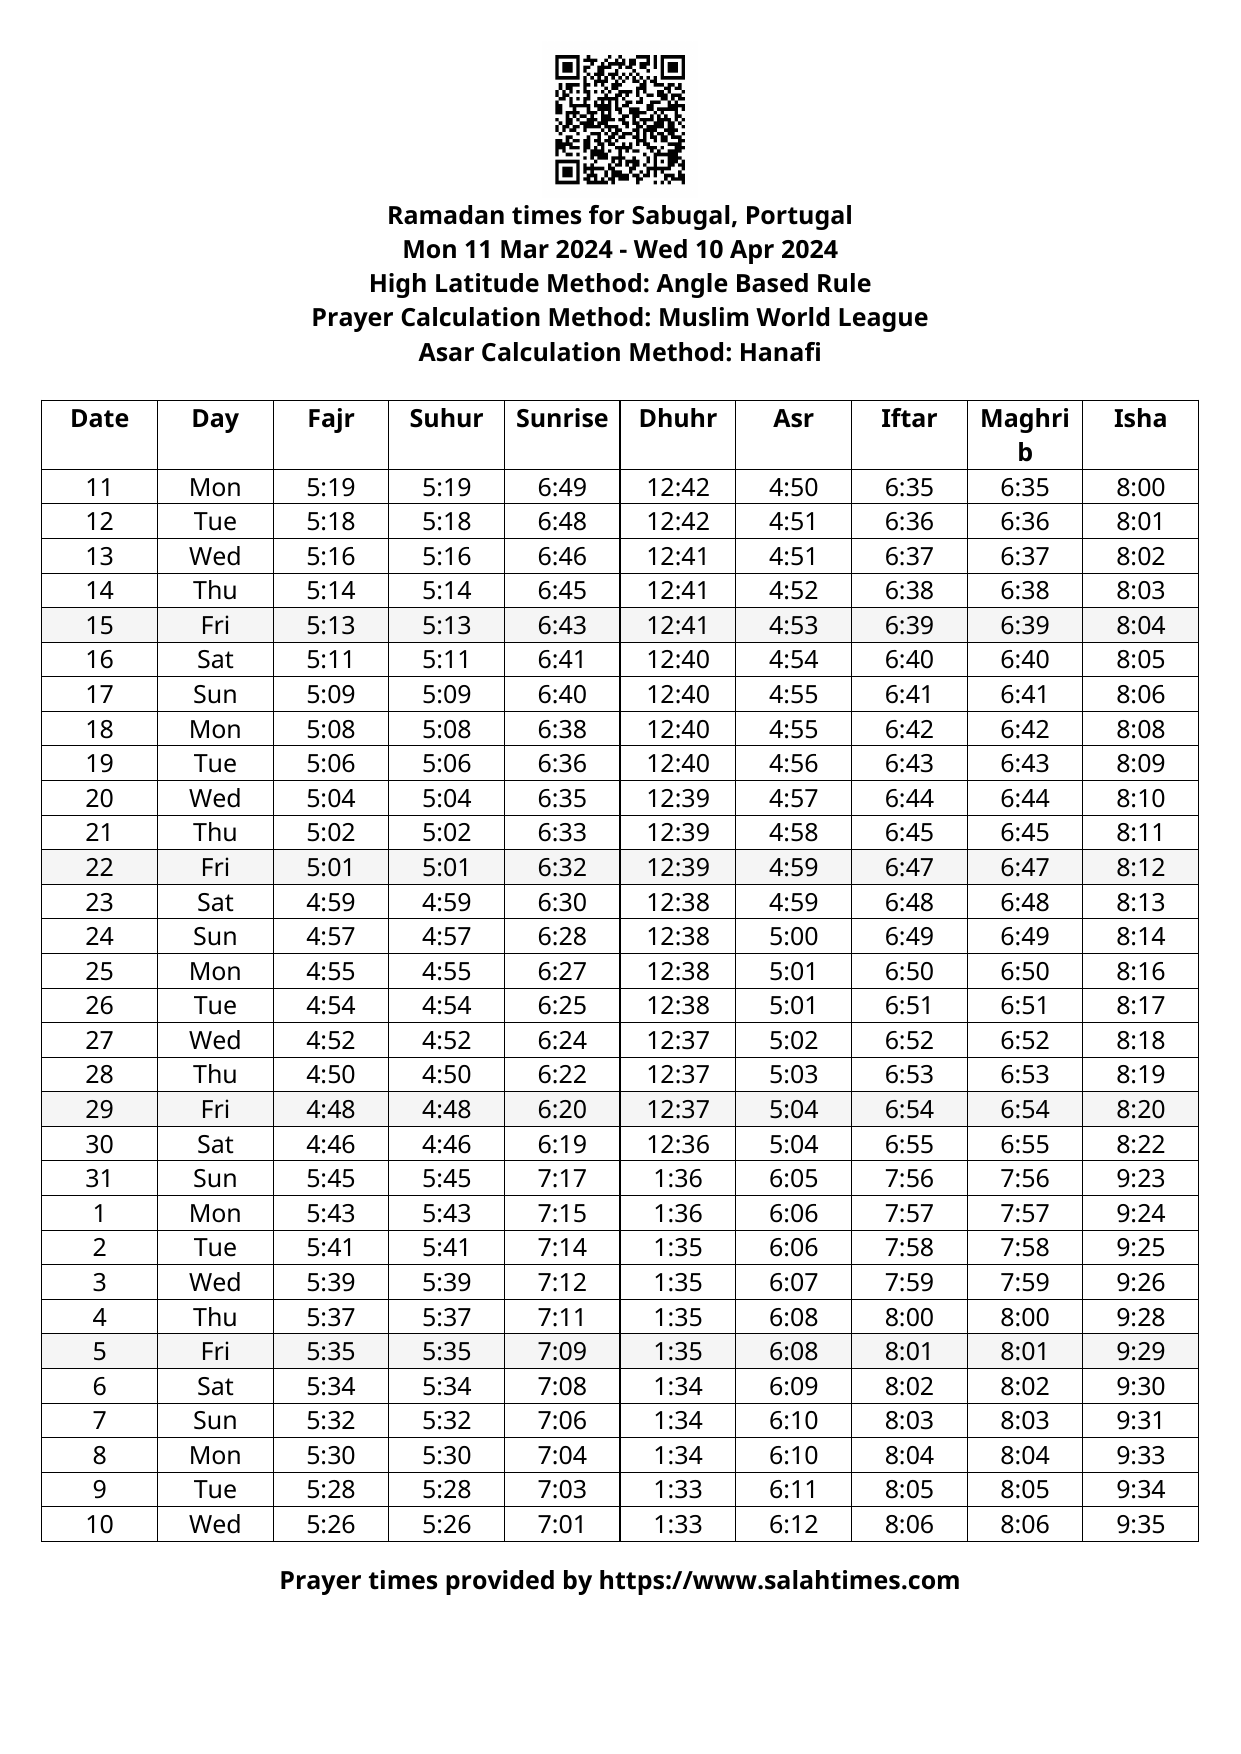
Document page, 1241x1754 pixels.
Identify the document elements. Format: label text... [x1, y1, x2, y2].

table_cell 8:06 [1083, 677, 1198, 711]
table_cell 12:39 [621, 781, 735, 814]
table_cell Wed [158, 1023, 273, 1057]
table_cell 6:33 [505, 816, 619, 849]
table_cell 7:04 [505, 1438, 619, 1472]
table_cell 5:14 [274, 574, 388, 607]
table_cell 5:34 [274, 1369, 388, 1402]
table_cell 5:30 [389, 1438, 504, 1472]
table_cell 1:33 [621, 1507, 735, 1541]
table_cell 8:20 [1083, 1092, 1198, 1126]
table_cell 12:38 [621, 954, 735, 987]
table_cell 8:13 [1083, 885, 1198, 918]
table_cell 9:23 [1083, 1161, 1198, 1195]
table_cell 6:35 [505, 781, 619, 814]
table_cell Mon [158, 1196, 273, 1229]
table_cell 6:37 [852, 539, 967, 572]
table_cell Wed [158, 1265, 273, 1299]
table_cell 6:49 [505, 470, 619, 503]
table_cell 11 [42, 470, 157, 503]
table_cell 8:03 [1083, 574, 1198, 607]
table_cell 6:48 [852, 885, 967, 918]
table_cell 5:43 [274, 1196, 388, 1229]
table_cell 6:32 [505, 850, 619, 884]
table_cell 12:37 [621, 1058, 735, 1091]
table_cell 8:01 [1083, 504, 1198, 538]
table_cell 1:34 [621, 1438, 735, 1472]
table_cell 16 [42, 643, 157, 676]
table_cell 8:02 [852, 1369, 967, 1402]
table_cell 6:30 [505, 885, 619, 918]
table_cell 6:35 [968, 470, 1082, 503]
table_cell 9:30 [1083, 1369, 1198, 1402]
table_cell 7:11 [505, 1300, 619, 1333]
table_cell 29 [42, 1092, 157, 1126]
text High Latitude Method: Angle Based Rule [42, 266, 1198, 300]
table_cell Sat [158, 1369, 273, 1402]
table_cell 1:35 [621, 1231, 735, 1264]
table_cell 6:52 [968, 1023, 1082, 1057]
table_cell 1:34 [621, 1404, 735, 1437]
table_cell 5:28 [274, 1473, 388, 1506]
table_cell 5:08 [274, 712, 388, 745]
table_cell 12:40 [621, 643, 735, 676]
table_cell 1:35 [621, 1265, 735, 1299]
table_cell Wed [158, 1507, 273, 1541]
table_cell 12:38 [621, 989, 735, 1022]
table_cell 5:13 [389, 608, 504, 642]
table_cell 6:47 [968, 850, 1082, 884]
table_cell 8:19 [1083, 1058, 1198, 1091]
table_cell 6:09 [736, 1369, 851, 1402]
table_cell 5:08 [389, 712, 504, 745]
table_cell 6:50 [852, 954, 967, 987]
table_cell 5:19 [274, 470, 388, 503]
table_cell 1:34 [621, 1369, 735, 1402]
table_cell 12:42 [621, 504, 735, 538]
table_cell 6:55 [852, 1127, 967, 1160]
table_cell 8:05 [852, 1473, 967, 1506]
table_cell 5:13 [274, 608, 388, 642]
table_cell 8:01 [852, 1334, 967, 1368]
table_cell 7:08 [505, 1369, 619, 1402]
table_cell 8:11 [1083, 816, 1198, 849]
table_cell Thu [158, 816, 273, 849]
table_cell 4:53 [736, 608, 851, 642]
table_cell 9:31 [1083, 1404, 1198, 1437]
table_cell 5:01 [736, 989, 851, 1022]
table_cell Tue [158, 1473, 273, 1506]
table_cell 8:09 [1083, 746, 1198, 780]
table_cell 5:45 [274, 1161, 388, 1195]
table_cell 26 [42, 989, 157, 1022]
table_cell 4:59 [389, 885, 504, 918]
table_cell 18 [42, 712, 157, 745]
table_cell 21 [42, 816, 157, 849]
table_cell 5:35 [389, 1334, 504, 1368]
table_cell 6:52 [852, 1023, 967, 1057]
table_cell 6:10 [736, 1438, 851, 1472]
table_cell 6:54 [968, 1092, 1082, 1126]
table_cell 7:12 [505, 1265, 619, 1299]
table_cell 7:09 [505, 1334, 619, 1368]
table_cell 12:39 [621, 816, 735, 849]
table_cell 8:03 [968, 1404, 1082, 1437]
table_cell Sun [158, 919, 273, 953]
table_cell 5:30 [274, 1438, 388, 1472]
table_cell 1:35 [621, 1334, 735, 1368]
table_cell 22 [42, 850, 157, 884]
table_cell 6:40 [852, 643, 967, 676]
table_cell Wed [158, 781, 273, 814]
picture [542, 41, 699, 198]
table_cell 6:45 [852, 816, 967, 849]
table_cell 17 [42, 677, 157, 711]
table_cell 4:48 [274, 1092, 388, 1126]
table_cell 8:00 [968, 1300, 1082, 1333]
table_cell 7:15 [505, 1196, 619, 1229]
table_cell 6:28 [505, 919, 619, 953]
table_header Asr [736, 401, 851, 469]
table_cell 4:55 [389, 954, 504, 987]
table_cell 12:40 [621, 746, 735, 780]
table_cell 5:16 [389, 539, 504, 572]
table_cell 4:55 [274, 954, 388, 987]
table_cell 6:53 [852, 1058, 967, 1091]
table_cell 6:43 [505, 608, 619, 642]
table_cell 8 [42, 1438, 157, 1472]
table_cell 6:42 [968, 712, 1082, 745]
table_cell 7:14 [505, 1231, 619, 1264]
text Prayer times provided by https://www.salahtimes.com [42, 1563, 1198, 1597]
table_cell 8:01 [968, 1334, 1082, 1368]
table_header Isha [1083, 401, 1198, 469]
table_cell Mon [158, 712, 273, 745]
table_cell 12:40 [621, 677, 735, 711]
table_cell 6:38 [968, 574, 1082, 607]
table_cell 19 [42, 746, 157, 780]
table_cell 4:55 [736, 677, 851, 711]
table_cell 9:33 [1083, 1438, 1198, 1472]
table_cell 4:54 [389, 989, 504, 1022]
table_cell 7:01 [505, 1507, 619, 1541]
table_cell 7:03 [505, 1473, 619, 1506]
table_cell 1:36 [621, 1196, 735, 1229]
table_cell 7:57 [852, 1196, 967, 1229]
table_cell 5:43 [389, 1196, 504, 1229]
table_cell Mon [158, 1438, 273, 1472]
table_cell 6:43 [968, 746, 1082, 780]
table_cell 6:24 [505, 1023, 619, 1057]
table_cell 5:18 [274, 504, 388, 538]
table_cell 6:37 [968, 539, 1082, 572]
table_cell 6:50 [968, 954, 1082, 987]
table_cell 12:39 [621, 850, 735, 884]
table_cell Mon [158, 954, 273, 987]
table_cell 9:35 [1083, 1507, 1198, 1541]
table_cell 10 [42, 1507, 157, 1541]
text Prayer Calculation Method: Muslim World League [42, 300, 1198, 334]
table_cell 1 [42, 1196, 157, 1229]
table_cell 5:02 [274, 816, 388, 849]
table_cell 12:36 [621, 1127, 735, 1160]
table_cell 4:57 [389, 919, 504, 953]
table_cell 6:51 [852, 989, 967, 1022]
table_cell 5 [42, 1334, 157, 1368]
table_cell 6:46 [505, 539, 619, 572]
table_cell 2 [42, 1231, 157, 1264]
table_cell 6:05 [736, 1161, 851, 1195]
table_cell 6:44 [852, 781, 967, 814]
table_cell 9 [42, 1473, 157, 1506]
table_cell Sun [158, 1161, 273, 1195]
table_cell 6:49 [968, 919, 1082, 953]
table_cell 20 [42, 781, 157, 814]
table_cell Tue [158, 746, 273, 780]
table_cell Fri [158, 1092, 273, 1126]
table_cell 6:38 [505, 712, 619, 745]
table_header Dhuhr [621, 401, 735, 469]
table_cell 7:06 [505, 1404, 619, 1437]
table_header Suhur [389, 401, 504, 469]
table_cell 8:05 [968, 1473, 1082, 1506]
table_cell 6:40 [968, 643, 1082, 676]
table_cell 5:32 [389, 1404, 504, 1437]
table_cell 4:55 [736, 712, 851, 745]
table_cell 6:36 [852, 504, 967, 538]
table_cell 7:58 [968, 1231, 1082, 1264]
table_cell 7:56 [968, 1161, 1082, 1195]
table_cell 6:10 [736, 1404, 851, 1437]
table_cell 5:41 [389, 1231, 504, 1264]
table_cell 7:58 [852, 1231, 967, 1264]
table_cell Wed [158, 539, 273, 572]
table_cell 8:03 [852, 1404, 967, 1437]
table_cell 5:01 [389, 850, 504, 884]
table_cell 4:58 [736, 816, 851, 849]
table_cell Sat [158, 643, 273, 676]
table_cell 6:25 [505, 989, 619, 1022]
table_cell 6:48 [505, 504, 619, 538]
table_cell 6:36 [968, 504, 1082, 538]
table_cell 3 [42, 1265, 157, 1299]
table_cell 4:46 [389, 1127, 504, 1160]
table_cell 6:08 [736, 1334, 851, 1368]
table_cell 6:12 [736, 1507, 851, 1541]
table_cell 4:59 [736, 850, 851, 884]
table_cell 4:54 [274, 989, 388, 1022]
table_cell 30 [42, 1127, 157, 1160]
table_cell 5:04 [736, 1092, 851, 1126]
table_cell 5:19 [389, 470, 504, 503]
table_cell 5:34 [389, 1369, 504, 1402]
table_cell 6:41 [505, 643, 619, 676]
table_header Fajr [274, 401, 388, 469]
table_cell 5:26 [274, 1507, 388, 1541]
table_cell 14 [42, 574, 157, 607]
table_cell 6:47 [852, 850, 967, 884]
table_cell 8:12 [1083, 850, 1198, 884]
table_cell 6:11 [736, 1473, 851, 1506]
table_cell 5:35 [274, 1334, 388, 1368]
table_cell 8:17 [1083, 989, 1198, 1022]
table_cell 5:09 [274, 677, 388, 711]
table_cell 5:16 [274, 539, 388, 572]
table_cell 1:33 [621, 1473, 735, 1506]
table_cell 4:57 [736, 781, 851, 814]
table_cell Sat [158, 1127, 273, 1160]
table_cell 4:50 [736, 470, 851, 503]
table_cell 4:52 [274, 1023, 388, 1057]
table_cell 6:51 [968, 989, 1082, 1022]
table_cell 12:37 [621, 1092, 735, 1126]
table_cell 9:29 [1083, 1334, 1198, 1368]
table_cell 5:41 [274, 1231, 388, 1264]
table_cell Sun [158, 1404, 273, 1437]
table_cell 12:40 [621, 712, 735, 745]
table_cell 12:42 [621, 470, 735, 503]
table_cell Fri [158, 608, 273, 642]
table_cell Thu [158, 574, 273, 607]
table_cell 6:42 [852, 712, 967, 745]
table_cell 6:06 [736, 1196, 851, 1229]
table_cell 8:06 [852, 1507, 967, 1541]
table_cell 4:51 [736, 539, 851, 572]
table_cell 8:18 [1083, 1023, 1198, 1057]
table_cell 5:01 [736, 954, 851, 987]
table_cell 5:03 [736, 1058, 851, 1091]
table_cell 8:06 [968, 1507, 1082, 1541]
table_cell 6:44 [968, 781, 1082, 814]
table_cell 8:04 [852, 1438, 967, 1472]
table_cell 12 [42, 504, 157, 538]
table_header Date [42, 401, 157, 469]
table_cell 4:52 [389, 1023, 504, 1057]
table_cell 8:00 [852, 1300, 967, 1333]
table_cell 7:59 [852, 1265, 967, 1299]
table_cell Sun [158, 677, 273, 711]
table_cell 7:59 [968, 1265, 1082, 1299]
table_header Maghrib [968, 401, 1082, 469]
table_cell 12:41 [621, 574, 735, 607]
table_cell 5:04 [389, 781, 504, 814]
table_cell 5:37 [389, 1300, 504, 1333]
table_cell 5:00 [736, 919, 851, 953]
table_cell 6:38 [852, 574, 967, 607]
table_cell 4:59 [274, 885, 388, 918]
table_cell 6:54 [852, 1092, 967, 1126]
table_cell 5:11 [274, 643, 388, 676]
table_cell 6:43 [852, 746, 967, 780]
table_cell Tue [158, 989, 273, 1022]
table_cell 6:36 [505, 746, 619, 780]
table_cell 12:38 [621, 885, 735, 918]
table_cell Tue [158, 504, 273, 538]
table_cell 8:05 [1083, 643, 1198, 676]
table_cell 5:02 [736, 1023, 851, 1057]
table_cell Thu [158, 1058, 273, 1091]
table_cell 8:00 [1083, 470, 1198, 503]
table_cell 5:18 [389, 504, 504, 538]
table_cell Sat [158, 885, 273, 918]
table_cell 5:04 [736, 1127, 851, 1160]
table_cell 4:50 [274, 1058, 388, 1091]
table_cell 9:34 [1083, 1473, 1198, 1506]
table_cell 5:37 [274, 1300, 388, 1333]
table_cell 5:28 [389, 1473, 504, 1506]
table_cell 5:04 [274, 781, 388, 814]
table_cell Mon [158, 470, 273, 503]
table_cell 8:04 [968, 1438, 1082, 1472]
table_cell 5:39 [274, 1265, 388, 1299]
table_cell 5:09 [389, 677, 504, 711]
table_cell 5:45 [389, 1161, 504, 1195]
table_cell 6:45 [505, 574, 619, 607]
table_cell Fri [158, 1334, 273, 1368]
table_cell 5:06 [274, 746, 388, 780]
text Asar Calculation Method: Hanafi [42, 334, 1198, 368]
table_cell 4:50 [389, 1058, 504, 1091]
table_cell 6:48 [968, 885, 1082, 918]
table_cell 4:59 [736, 885, 851, 918]
table_cell 6:40 [505, 677, 619, 711]
table_cell 6:08 [736, 1300, 851, 1333]
table_cell 4 [42, 1300, 157, 1333]
table_cell 12:37 [621, 1023, 735, 1057]
table_cell 8:10 [1083, 781, 1198, 814]
table_cell 4:54 [736, 643, 851, 676]
table_cell 5:14 [389, 574, 504, 607]
table_cell 6:41 [968, 677, 1082, 711]
table_cell 12:41 [621, 608, 735, 642]
table_cell 5:26 [389, 1507, 504, 1541]
table_cell 12:38 [621, 919, 735, 953]
table_cell 6:45 [968, 816, 1082, 849]
table_cell 23 [42, 885, 157, 918]
table_cell 25 [42, 954, 157, 987]
table_cell 8:08 [1083, 712, 1198, 745]
table_cell 7:56 [852, 1161, 967, 1195]
table_cell 6:20 [505, 1092, 619, 1126]
table_cell 6:06 [736, 1231, 851, 1264]
table_cell 15 [42, 608, 157, 642]
table_cell 1:36 [621, 1161, 735, 1195]
table_cell 24 [42, 919, 157, 953]
table_header Sunrise [505, 401, 619, 469]
table_cell 13 [42, 539, 157, 572]
table_cell 6:35 [852, 470, 967, 503]
table_cell 8:04 [1083, 608, 1198, 642]
text Ramadan times for Sabugal, Portugal [42, 198, 1198, 232]
table_cell 31 [42, 1161, 157, 1195]
table_cell 4:52 [736, 574, 851, 607]
table_cell 4:56 [736, 746, 851, 780]
table_cell 27 [42, 1023, 157, 1057]
table_cell 5:06 [389, 746, 504, 780]
table_header Day [158, 401, 273, 469]
table_cell 12:41 [621, 539, 735, 572]
table_cell 6:39 [968, 608, 1082, 642]
table_cell 8:02 [968, 1369, 1082, 1402]
table_cell 4:46 [274, 1127, 388, 1160]
table_cell 1:35 [621, 1300, 735, 1333]
text Mon 11 Mar 2024 - Wed 10 Apr 2024 [42, 232, 1198, 266]
table_cell Fri [158, 850, 273, 884]
table_cell 6:55 [968, 1127, 1082, 1160]
table_cell Tue [158, 1231, 273, 1264]
table_cell 7:17 [505, 1161, 619, 1195]
table_cell 5:11 [389, 643, 504, 676]
table_cell 6:39 [852, 608, 967, 642]
table_cell 6:41 [852, 677, 967, 711]
table_cell 8:02 [1083, 539, 1198, 572]
table_cell 7 [42, 1404, 157, 1437]
table_cell 6:53 [968, 1058, 1082, 1091]
table_cell 6 [42, 1369, 157, 1402]
table_cell 6:49 [852, 919, 967, 953]
table_cell 5:32 [274, 1404, 388, 1437]
table_cell 8:22 [1083, 1127, 1198, 1160]
table_cell 6:07 [736, 1265, 851, 1299]
table_cell 28 [42, 1058, 157, 1091]
table_cell 9:28 [1083, 1300, 1198, 1333]
table_header Iftar [852, 401, 967, 469]
table_cell Thu [158, 1300, 273, 1333]
table_cell 6:19 [505, 1127, 619, 1160]
table_cell 9:24 [1083, 1196, 1198, 1229]
table_cell 4:48 [389, 1092, 504, 1126]
table_cell 9:25 [1083, 1231, 1198, 1264]
table_cell 4:51 [736, 504, 851, 538]
table_cell 5:01 [274, 850, 388, 884]
table_cell 5:02 [389, 816, 504, 849]
table_cell 8:16 [1083, 954, 1198, 987]
table_cell 6:22 [505, 1058, 619, 1091]
table_cell 6:27 [505, 954, 619, 987]
table_cell 5:39 [389, 1265, 504, 1299]
table_cell 7:57 [968, 1196, 1082, 1229]
table_cell 9:26 [1083, 1265, 1198, 1299]
table_cell 4:57 [274, 919, 388, 953]
table_cell 8:14 [1083, 919, 1198, 953]
